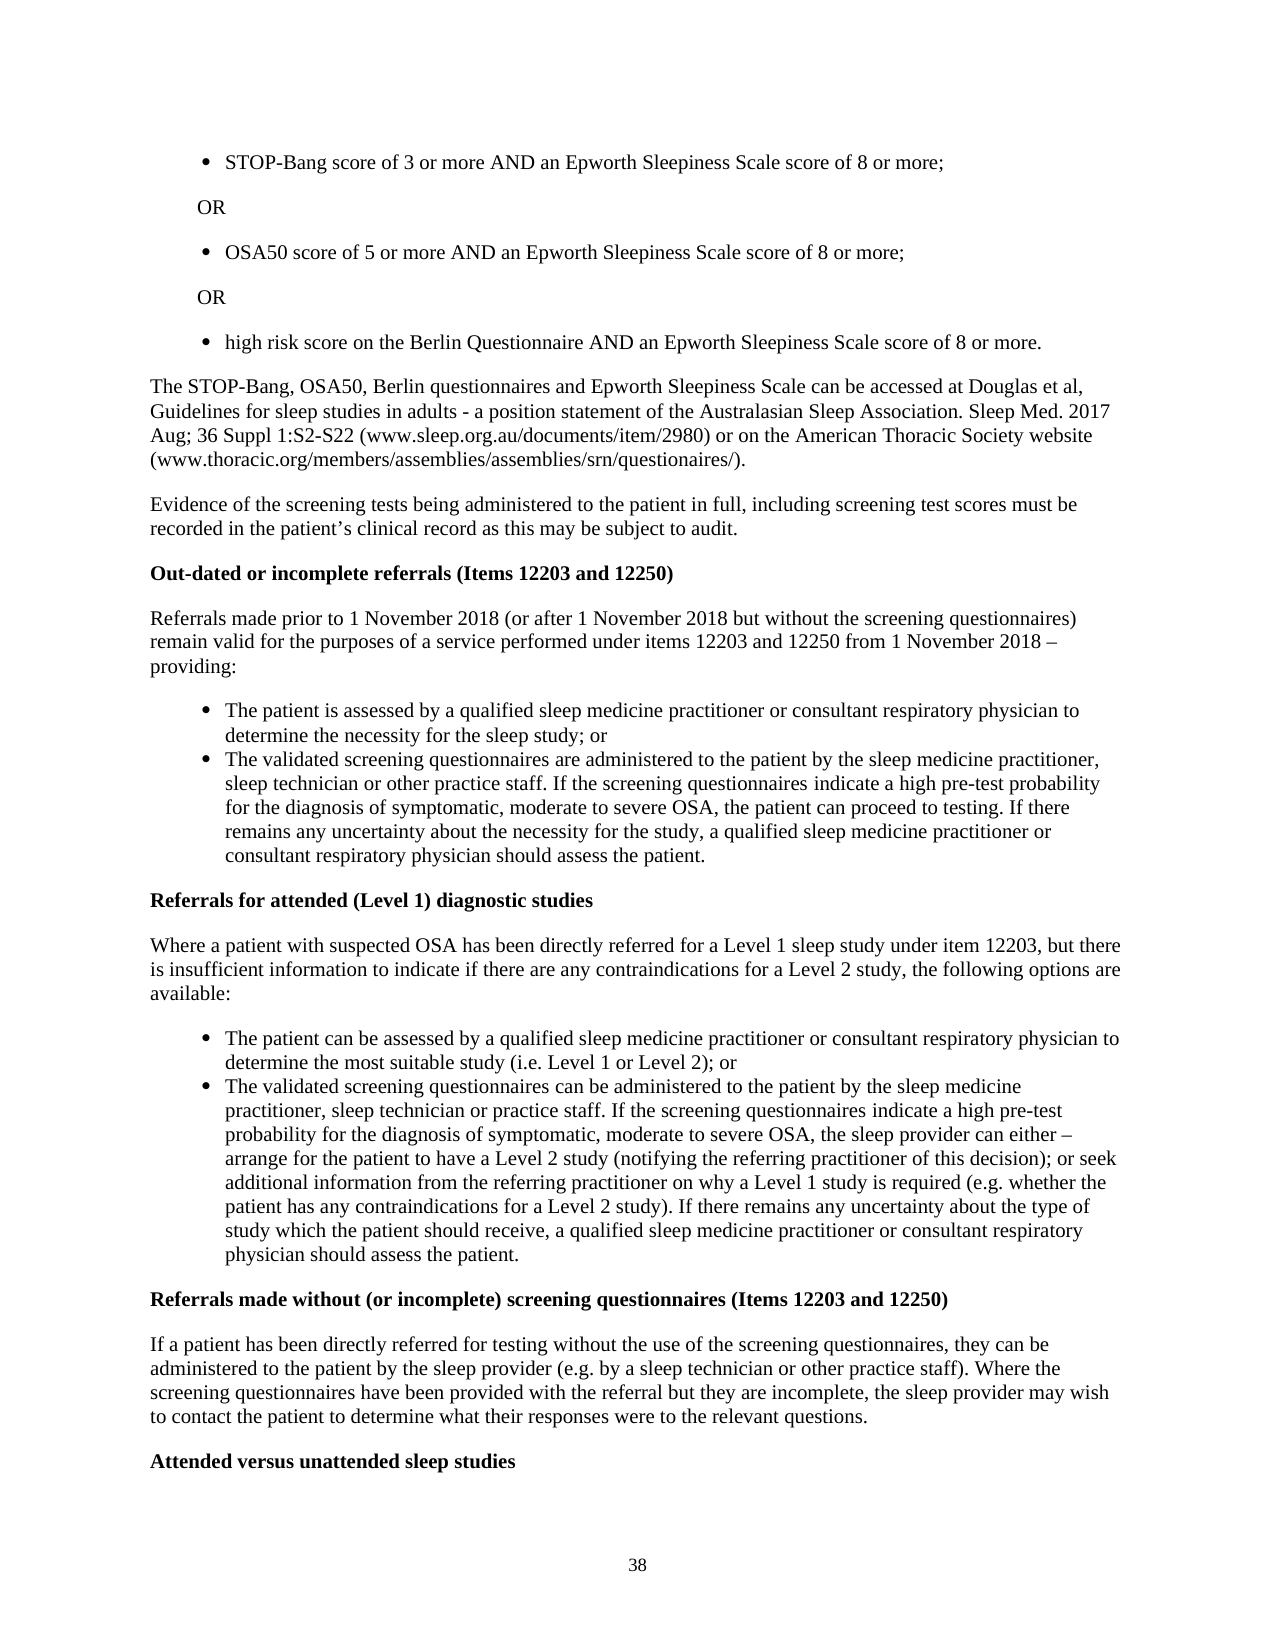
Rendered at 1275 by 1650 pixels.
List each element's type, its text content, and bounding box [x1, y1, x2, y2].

list The patient can be assessed by a qualified sleep medicine practitioner or consultant respiratory physician to determine the most suitable study (i.e. Level 1 or Level 2); or [202, 1026, 1125, 1074]
text Evidence of the screening tests being administered to the patient in full, including screening test scores must be recorded in the patient’s clinical record as this may be subject to audit. [150, 492, 1125, 540]
text Referrals for attended (Level 1) diagnostic studies [150, 888, 1125, 912]
text OR [151, 285, 1125, 309]
text Referrals made prior to 1 November 2018 (or after 1 November 2018 but without the screening questionnaires) remain valid for the purposes of a service performed under items 12203 and 12250 from 1 November 2018 – providing: [150, 605, 1125, 678]
list The patient is assessed by a qualified sleep medicine practitioner or consultant respiratory physician to determine the necessity for the sleep study; or [202, 698, 1125, 747]
list STOP-Bang score of 3 or more AND an Epworth Sleepiness Scale score of 8 or more; [202, 150, 1125, 174]
list high risk score on the Berlin Questionnaire AND an Epworth Sleepiness Scale score of 8 or more. [202, 329, 1125, 354]
list OSA50 score of 5 or more AND an Epworth Sleepiness Scale score of 8 or more; [202, 240, 1125, 264]
text Out-dated or incomplete referrals (Items 12203 and 12250) [150, 561, 1125, 584]
text Attended versus unattended sleep studies [150, 1449, 1125, 1473]
text If a patient has been directly referred for testing without the use of the screening questionnaires, they can be administered to the patient by the sleep provider (e.g. by a sleep technician or other practice staff). Where the screening questionnaires have been provided with the referral but they are incomplete, the sleep provider may wish to contact the patient to determine what their responses were to the relevant questions. [150, 1332, 1125, 1428]
list The validated screening questionnaires can be administered to the patient by the sleep medicine practitioner, sleep technician or practice staff. If the screening questionnaires indicate a high pre-test probability for the diagnosis of symptomatic, moderate to severe OSA, the sleep provider can either – arrange for the patient to have a Level 2 study (notifying the referring practitioner of this decision); or seek additional information from the referring practitioner on why a Level 1 study is required (e.g. whether the patient has any contraindications for a Level 2 study). If there remains any uncertainty about the type of study which the patient should receive, a qualified sleep medicine practitioner or consultant respiratory physician should assess the patient. [202, 1074, 1125, 1266]
text OR [151, 195, 1125, 219]
text Where a patient with suspected OSA has been directly referred for a Level 1 sleep study under item 12203, but there is insufficient information to indicate if there are any contraindications for a Level 2 study, the following options are available: [150, 933, 1125, 1005]
text Referrals made without (or incomplete) screening questionnaires (Items 12203 and 12250) [150, 1287, 1125, 1311]
text The STOP-Bang, OSA50, Berlin questionnaires and Epworth Sleepiness Scale can be accessed at Douglas et al, Guidelines for sleep studies in adults - a position statement of the Australasian Sleep Association. Sleep Med. 2017 Aug; 36 Suppl 1:S2-S22 (www.sleep.org.au/documents/item/2980) or on the American Thoracic Society website (www.thoracic.org/members/assemblies/assemblies/srn/questionaires/). [150, 374, 1125, 471]
list The validated screening questionnaires are administered to the patient by the sleep medicine practitioner, sleep technician or other practice staff. If the screening questionnaires indicate a high pre-test probability for the diagnosis of symptomatic, moderate to severe OSA, the patient can proceed to testing. If there remains any uncertainty about the necessity for the study, a qualified sleep medicine practitioner or consultant respiratory physician should assess the patient. [202, 747, 1125, 867]
